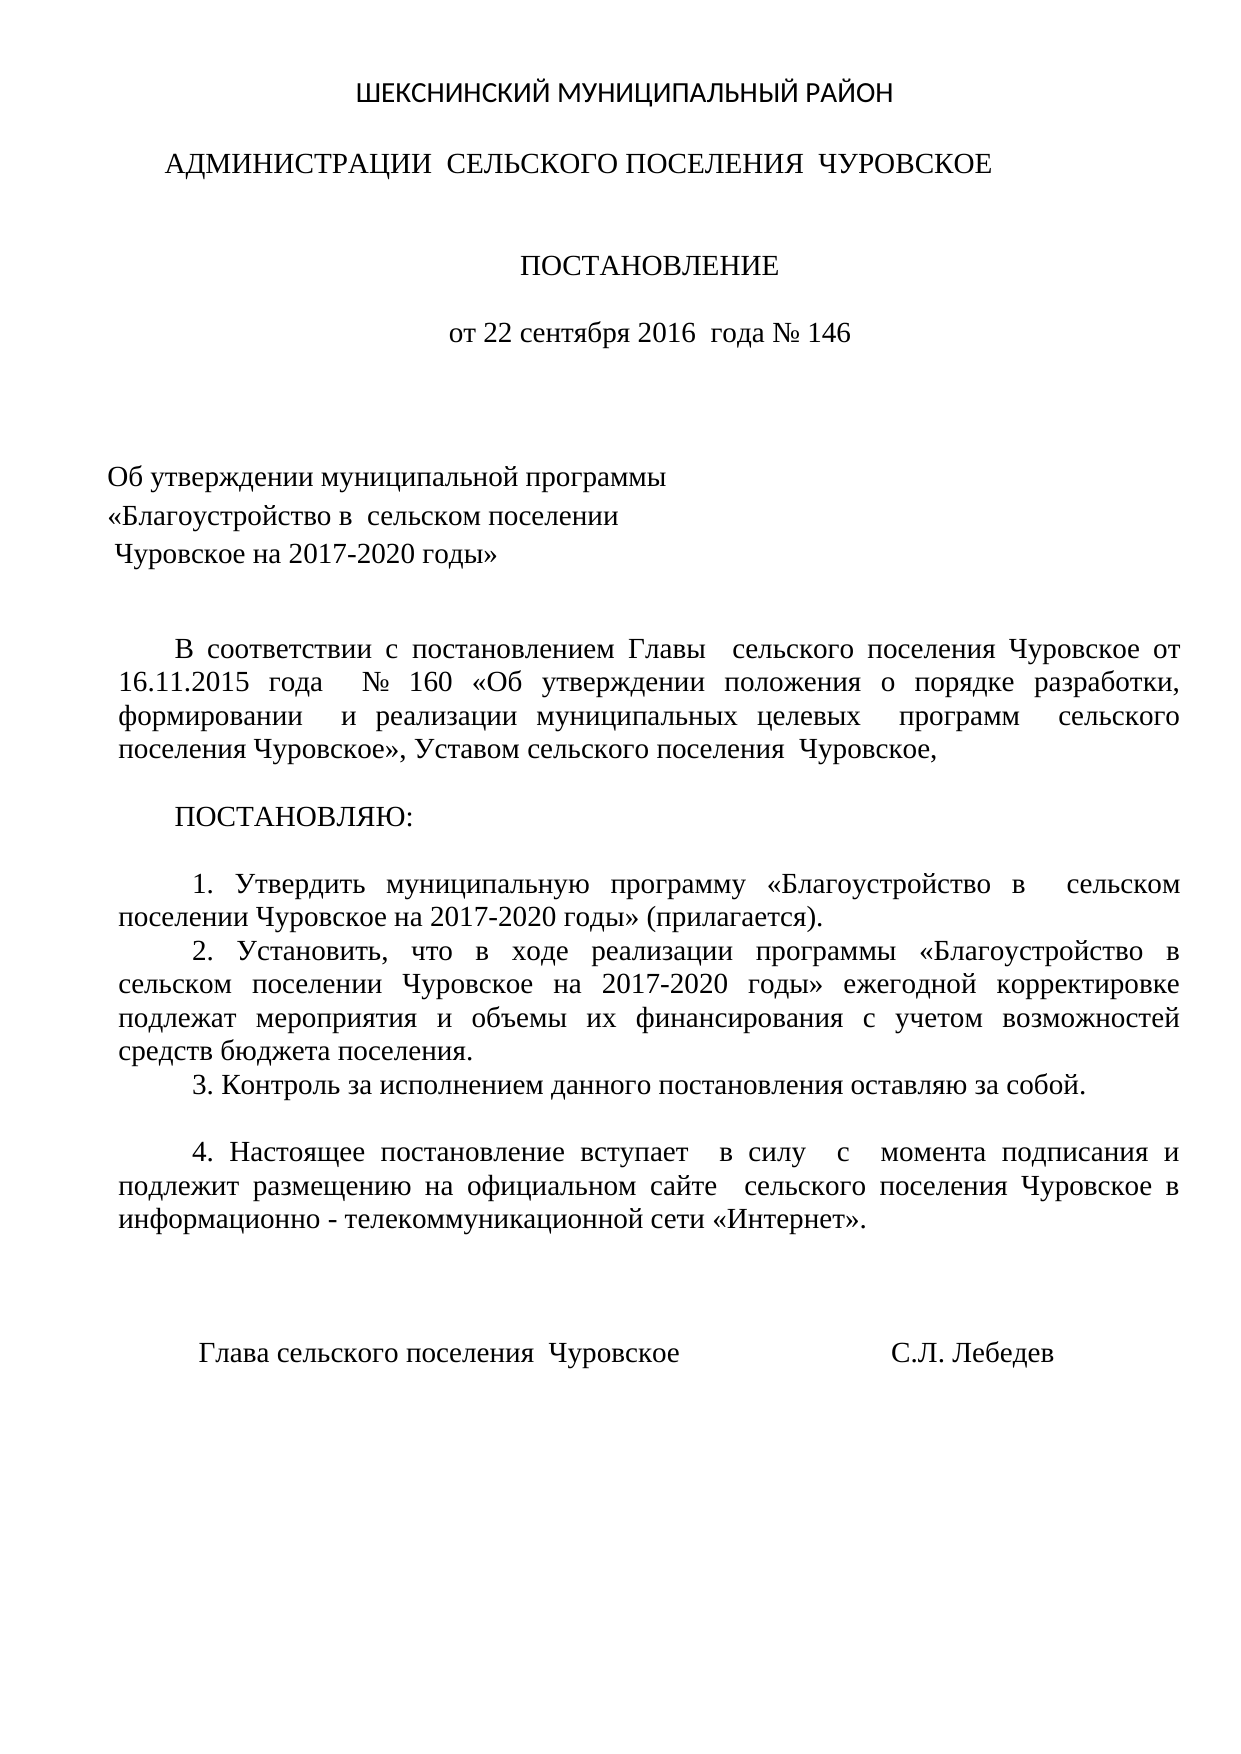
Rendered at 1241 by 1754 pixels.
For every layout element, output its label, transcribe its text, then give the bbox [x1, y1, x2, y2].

text 3. Контроль за исполнением данного постановления оставляю за собой. [118, 1067, 1181, 1101]
text 4. Настоящее постановление вступает в силу с момента подписания и подлежит размещению на официальном сайте сельского поселения Чуровское в информационно - телекоммуникационной сети «Интернет». [118, 1134, 1181, 1235]
table_header Об утверждении муниципальной программы «Благоустройство в сельском поселении Чуровское на 2017-2020 годы» [96, 459, 1152, 573]
title ШЕКСНИНСКИЙ МУНИЦИПАЛЬНЫЙ РАЙОН АДМИНИСТРАЦИИ СЕЛЬСКОГО ПОСЕЛЕНИЯ ЧУРОВСКОЕ [118, 74, 1181, 181]
title от 22 сентября 2016 года № 146 [118, 315, 1181, 348]
text ПОСТАНОВЛЯЮ: [118, 799, 1181, 832]
text В соответствии с постановлением Главы сельского поселения Чуровское от 16.11.2015 года № 160 «Об утверждении положения о порядке разработки, формировании и реализации муниципальных целевых программ сельского поселения Чуровское», Уставом сельского поселения Чуровское, [118, 631, 1181, 765]
text 1. Утвердить муниципальную программу «Благоустройство в сельском поселении Чуровское на 2017-2020 годы» (прилагается). [118, 866, 1181, 933]
text Глава сельского поселения Чуровское С.Л. Лебедев [118, 1335, 1181, 1407]
text 2. Установить, что в ходе реализации программы «Благоустройство в сельском поселении Чуровское на 2017-2020 годы» ежегодной корректировке подлежат мероприятия и объемы их финансирования с учетом возможностей средств бюджета поселения. [118, 933, 1181, 1067]
title ПОСТАНОВЛЕНИЕ [118, 248, 1181, 281]
